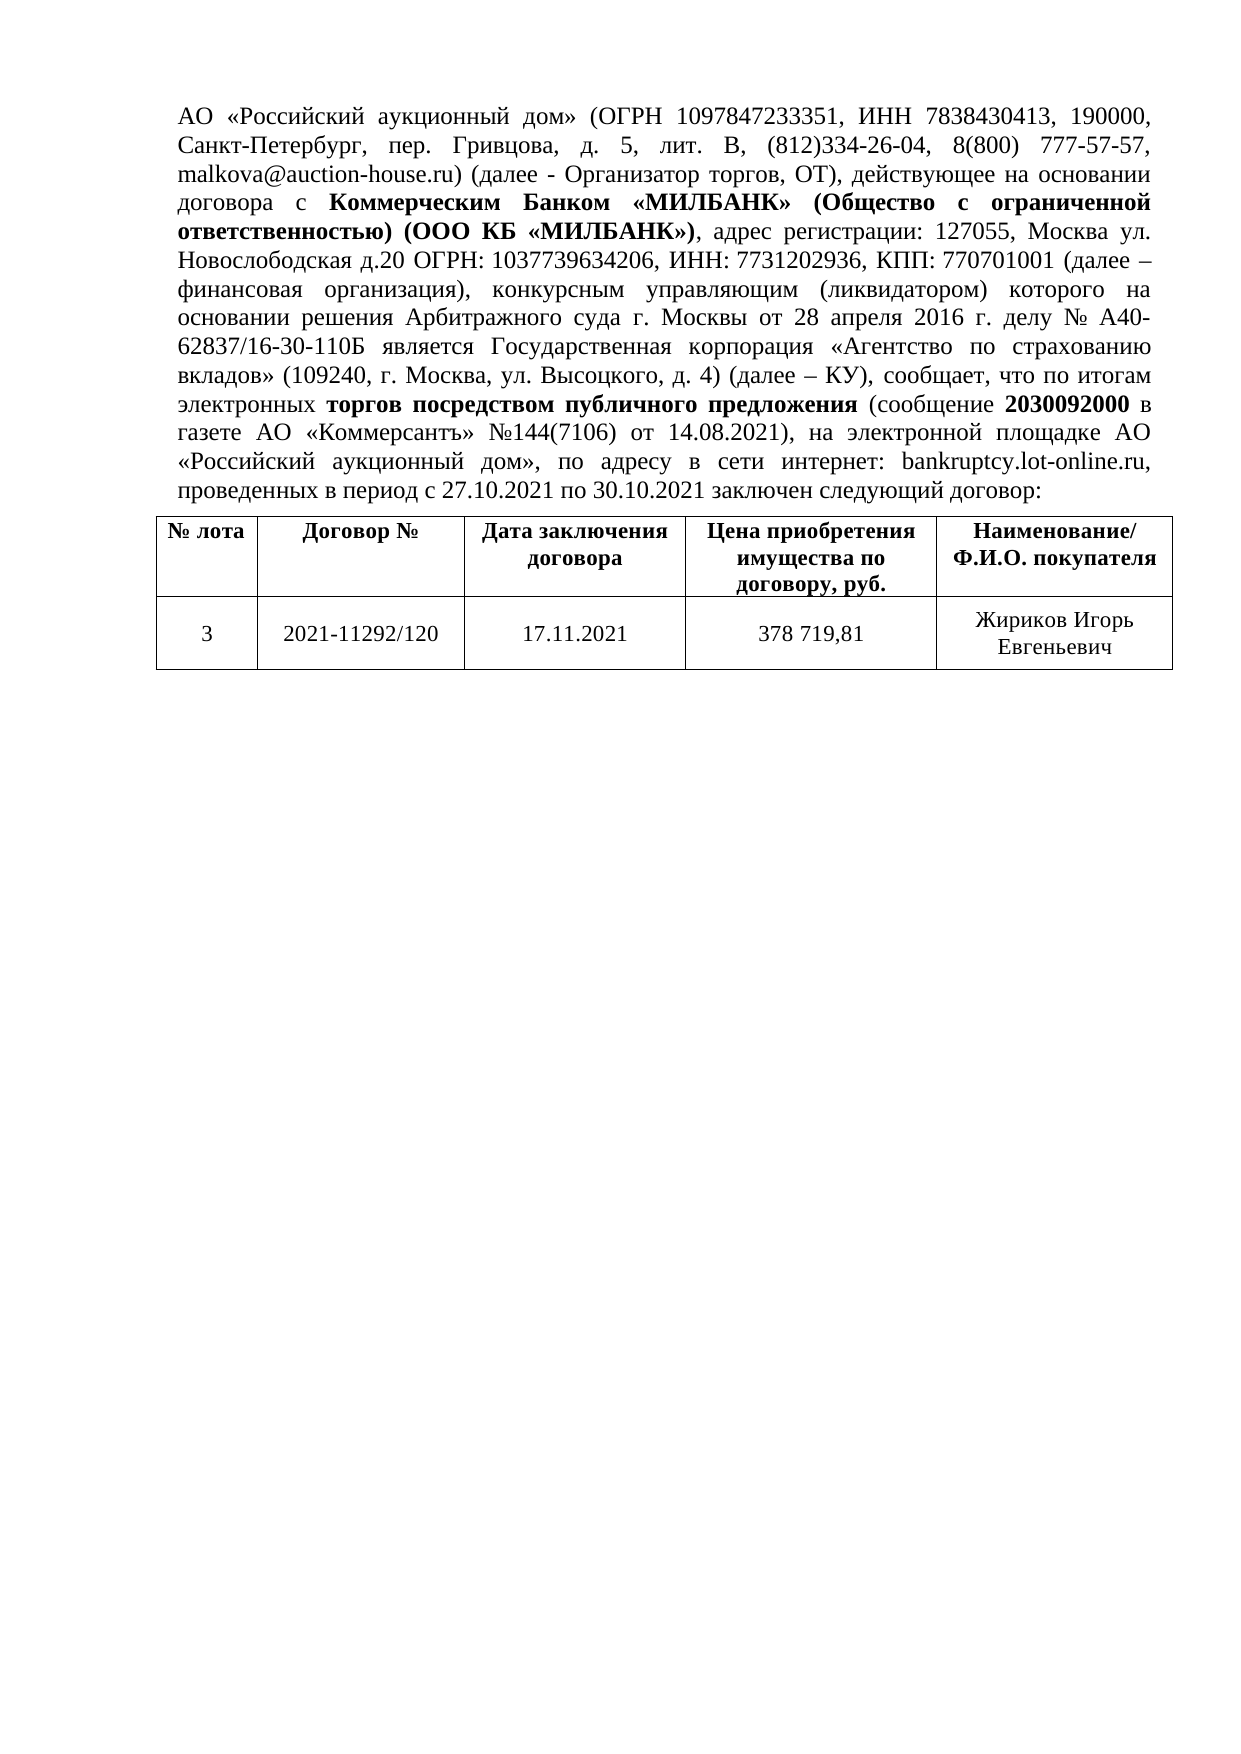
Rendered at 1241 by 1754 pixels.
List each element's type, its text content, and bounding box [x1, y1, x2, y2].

table_header Цена приобретения имущества по договору, руб. [686, 517, 936, 596]
table_header Дата заключения договора [465, 517, 685, 596]
table_header Договор № [258, 517, 464, 596]
table_cell 2021-11292/120 [258, 597, 464, 669]
table_cell Жириков Игорь Евгеньевич [937, 597, 1172, 669]
text АО «Российский аукционный дом» (ОГРН 1097847233351, ИНН 7838430413, 190000, Санкт-Петербург, пер. Гривцова, д. 5, лит. В, (812)334-26-04, 8(800) 777-57-57, malkova@auction-house.ru) (далее - Организатор торгов, ОТ), действующее на основании договора с Коммерческим Банком «МИЛБАНК» (Общество с ограниченной ответственностью) (ООО КБ «МИЛБАНК»), адрес регистрации: 127055, Москва ул. Новослободская д.20 ОГРН: 1037739634206, ИНН: 7731202936, КПП: 770701001 (далее – финансовая организация), конкурсным управляющим (ликвидатором) которого на основании решения Арбитражного суда г. Москвы от 28 апреля 2016 г. делу № А40-62837/16-30-110Б является Государственная корпорация «Агентство по страхованию вкладов» (109240, г. Москва, ул. Высоцкого, д. 4) (далее – КУ), сообщает, что по итогам электронных торгов посредством публичного предложения (сообщение 2030092000 в газете АО «Коммерсантъ» №144(7106) от 14.08.2021), на электронной площадке АО «Российский аукционный дом», по адресу в сети интернет: bankruptcy.lot-online.ru, проведенных в период с 27.10.2021 по 30.10.2021 заключен следующий договор: [177, 101, 1152, 504]
table_header Наименование/ Ф.И.О. покупателя [937, 517, 1172, 596]
table_cell 3 [157, 597, 257, 669]
table_header № лота [157, 517, 257, 596]
table_cell 378 719,81 [686, 597, 936, 669]
table_cell 17.11.2021 [465, 597, 685, 669]
